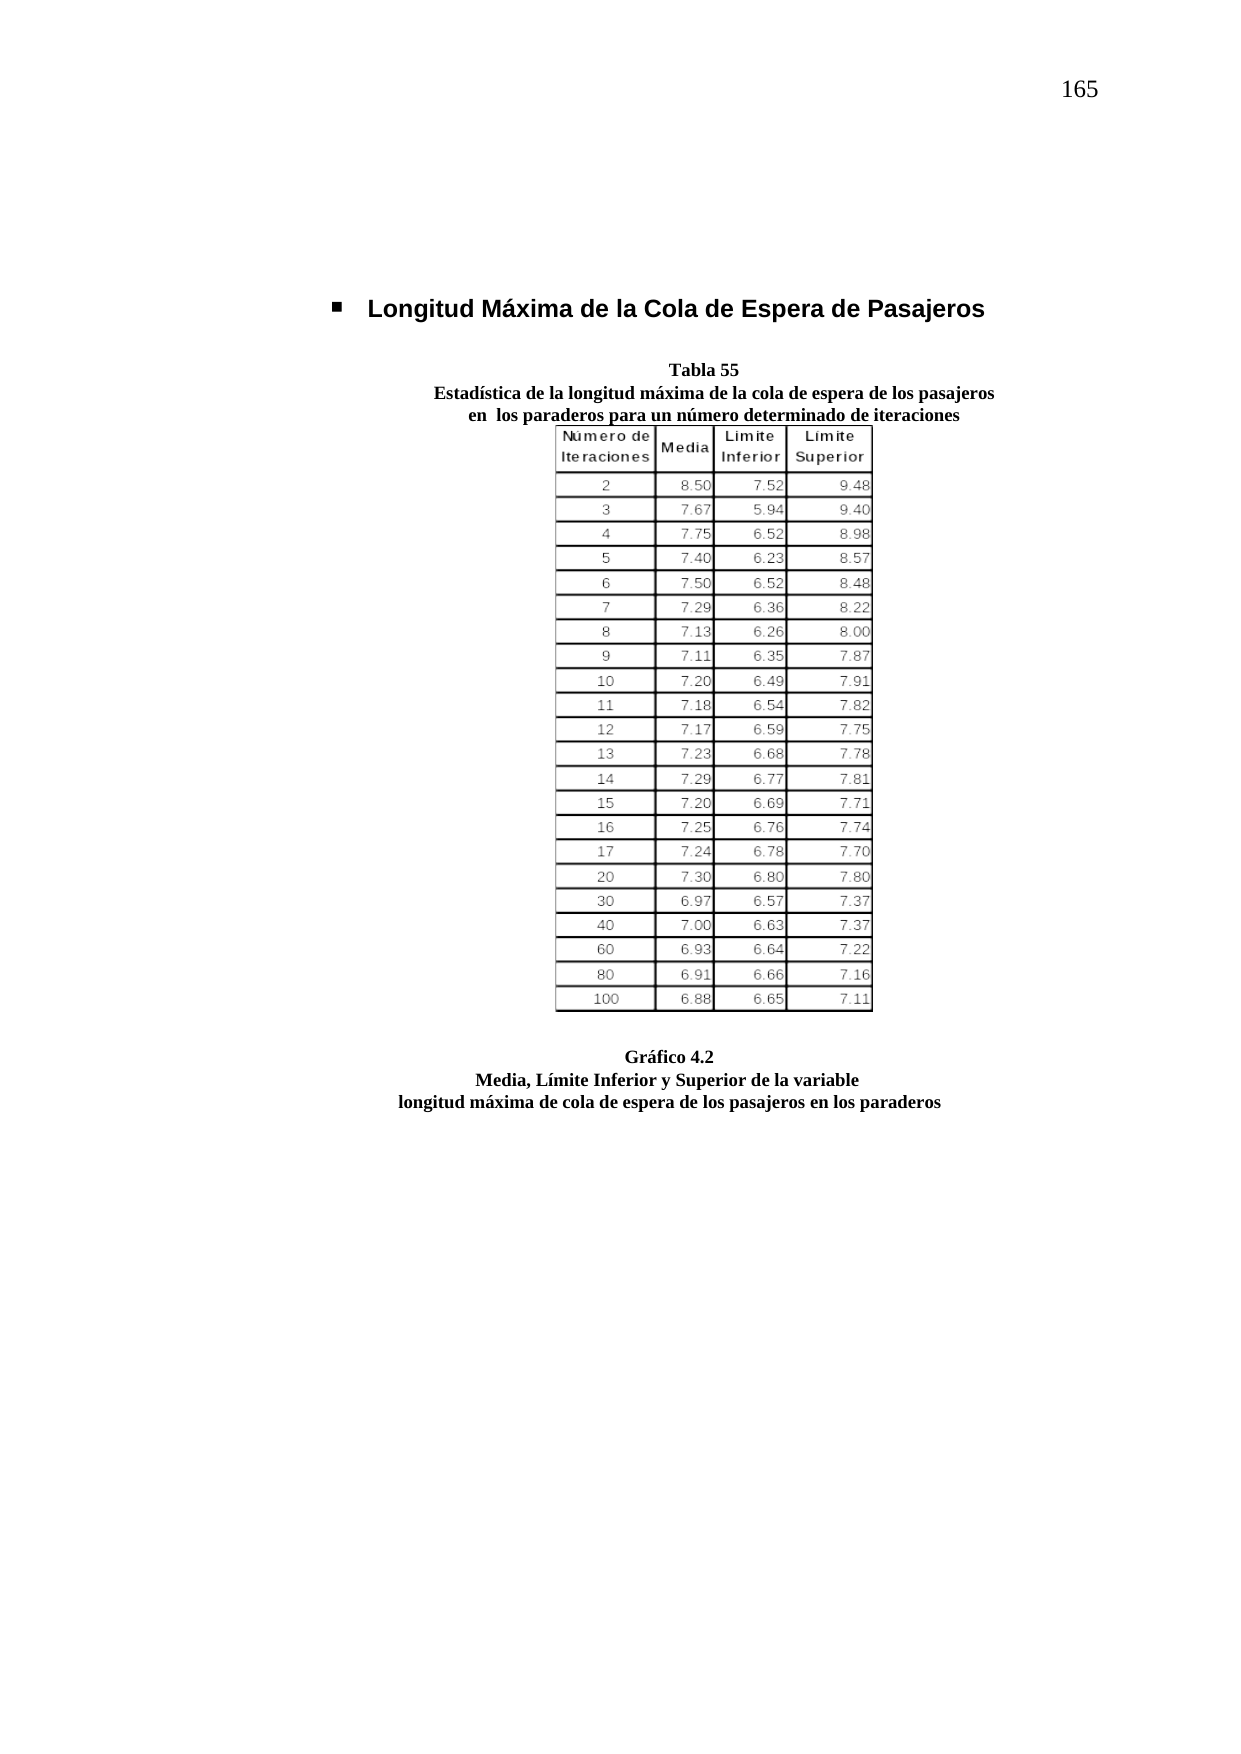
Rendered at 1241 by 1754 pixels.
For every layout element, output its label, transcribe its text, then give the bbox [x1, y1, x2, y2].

text Estadística de la longitud máxima de la cola de espera de los pasajeros [330, 382, 1098, 404]
list Longitud Máxima de la Cola de Espera de Pasajeros [330, 294, 1098, 323]
text longitud máxima de cola de espera de los pasajeros en los paraderos [236, 1091, 1098, 1112]
text Media, Límite Inferior y Superior de la variable [236, 1069, 1098, 1091]
text en los paraderos para un número determinado de iteraciones [330, 404, 1098, 425]
